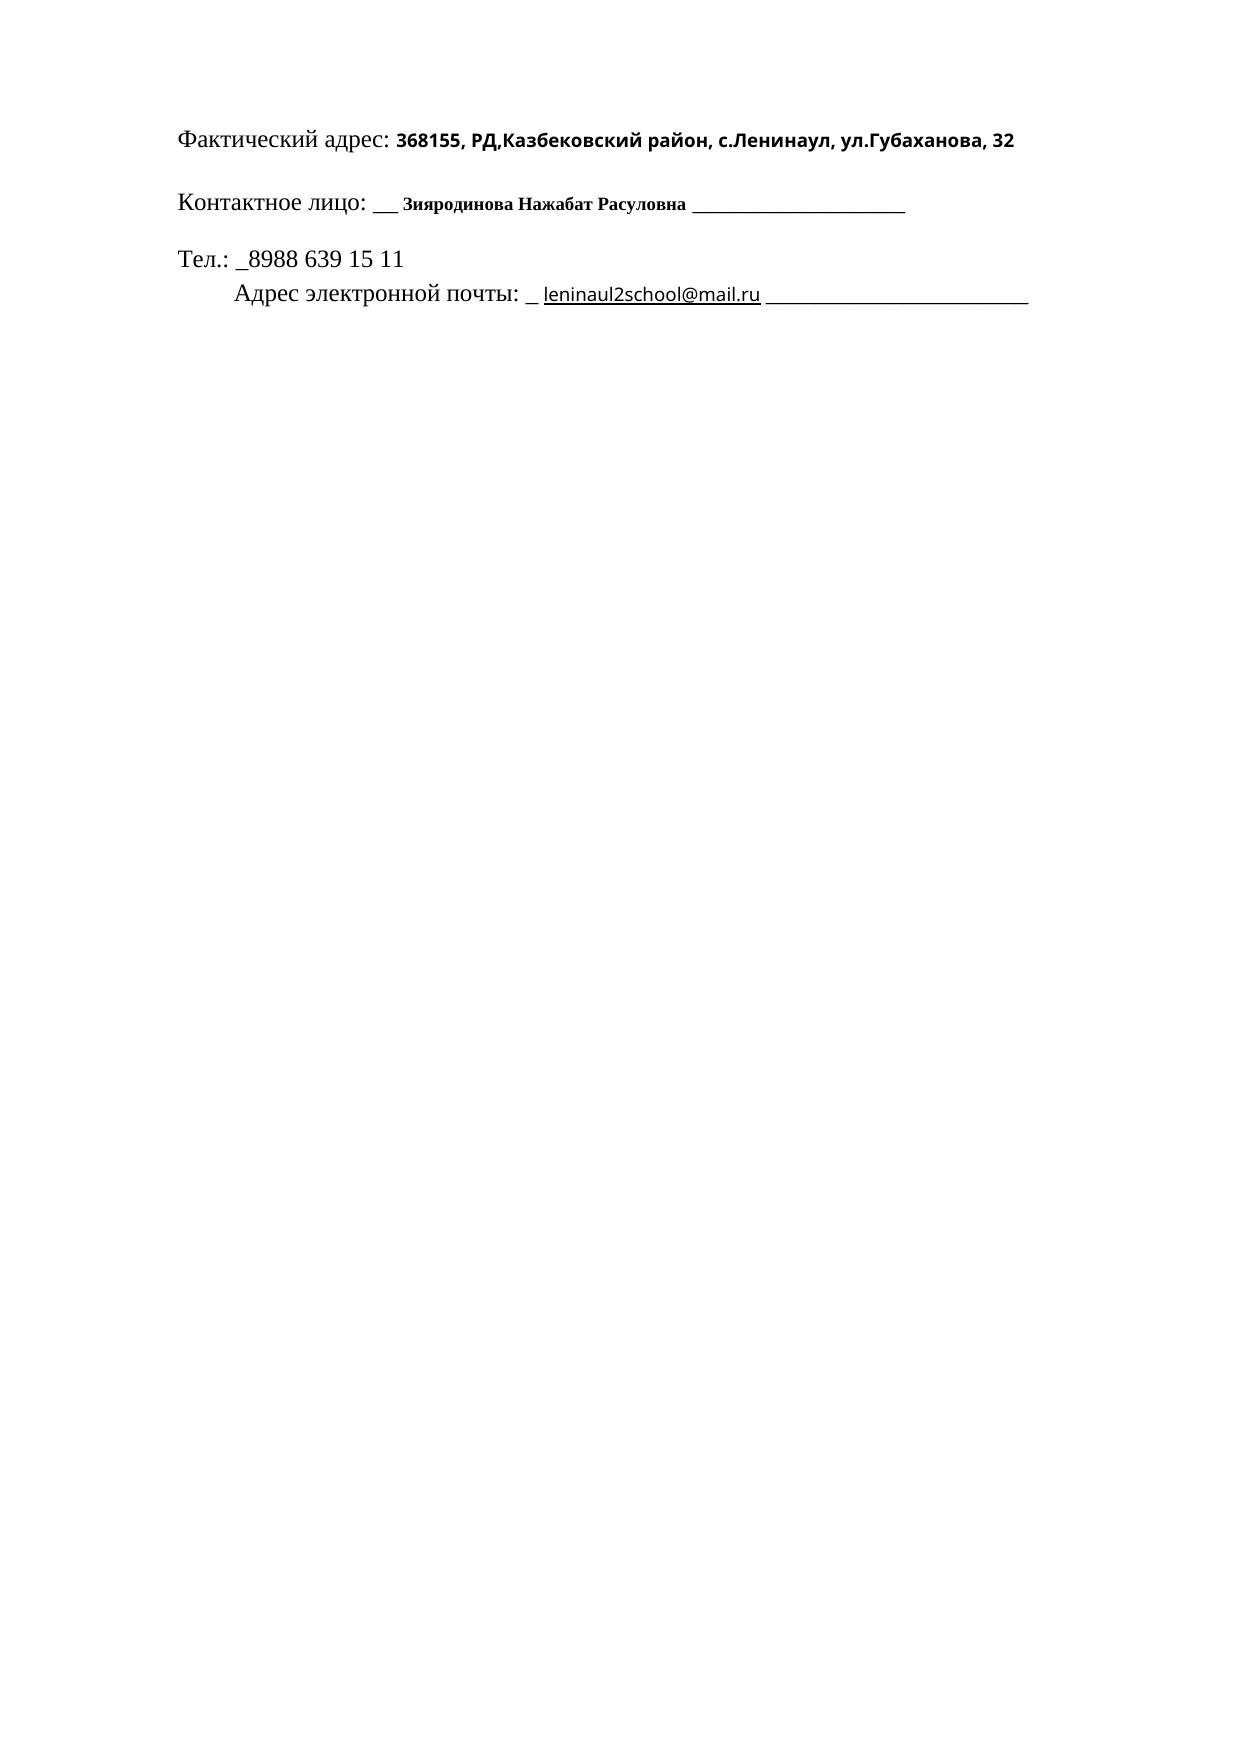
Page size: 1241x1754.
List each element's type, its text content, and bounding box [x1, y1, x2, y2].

text Тел.: _8988 639 15 11 [177, 238, 1152, 273]
text Фактический адрес: 368155, РД,Казбековский район, с.Ленинаул, ул.Губаханова, 32 [177, 118, 1152, 152]
text Адрес электронной почты: _ leninaul2school@mail.ru _____________________ [177, 273, 1152, 307]
text Контактное лицо: __ Зияродинова Нажабат Расуловна _________________ [177, 181, 1152, 216]
